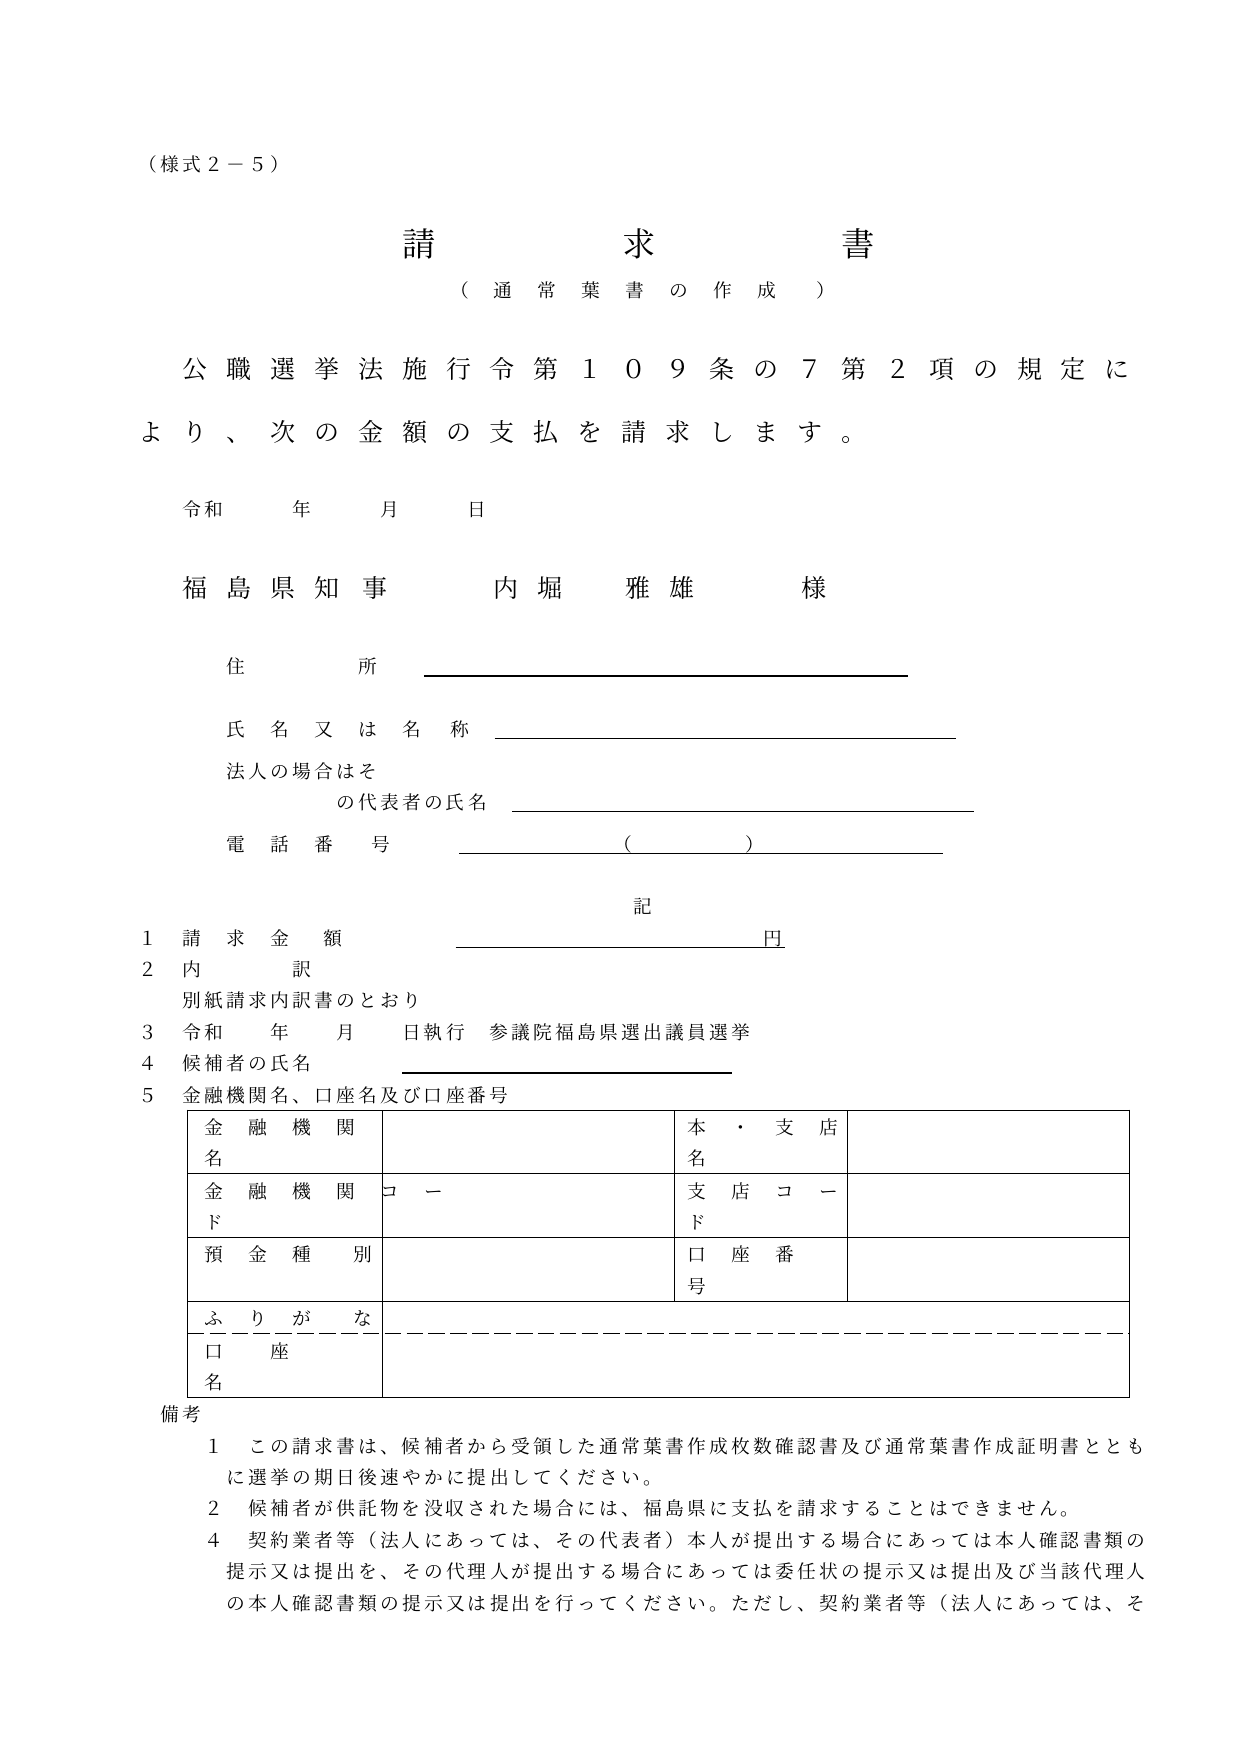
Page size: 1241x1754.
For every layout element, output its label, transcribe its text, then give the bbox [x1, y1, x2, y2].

table_cell 預金種別 [188, 1238, 382, 1301]
table_cell [848, 1174, 1129, 1237]
table_cell 口座番号 [675, 1238, 847, 1301]
text 請 求 書 [138, 211, 1149, 273]
text （様式２－５） [138, 148, 1149, 179]
text １ この請求書は、候補者から受領した通常葉書作成枚数確認書及び通常葉書作成証明書とともに選挙の期日後速やかに提出してください。 [182, 1429, 1149, 1492]
table_cell 金融機関コード [188, 1174, 382, 1237]
text 福島県知事 内堀 雅雄 様 [138, 556, 1149, 618]
text ３ 令和 年 月 日執行 参議院福島県選出議員選挙 [138, 1016, 1149, 1047]
table_cell [848, 1238, 1129, 1301]
text （通常葉書の作成） [138, 273, 1149, 305]
text 法人の場合はそ [138, 754, 1149, 786]
text 氏名又は名称 [138, 712, 1149, 744]
text ２ 候補者が供託物を没収された場合には、福島県に支払を請求することはできません。 [182, 1492, 1149, 1523]
text 公職選挙法施行令第１０９条の７第２項の規定により、次の金額の支払を請求します。 [138, 336, 1149, 462]
text の代表者の氏名 [138, 786, 1149, 817]
table_header 金融機関名 [188, 1111, 382, 1173]
table_cell [383, 1333, 1129, 1397]
table_header 本・支店名 [675, 1111, 847, 1173]
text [182, 1523, 1149, 1617]
text 電話番号 （ ） [138, 827, 1149, 859]
text ５ 金融機関名、口座名及び口座番号 [138, 1078, 1149, 1109]
table_header [383, 1111, 674, 1173]
text 記 [138, 890, 1149, 921]
text 別紙請求内訳書のとおり [138, 984, 1149, 1016]
text 令和 年 月 日 [138, 493, 1149, 524]
text 住 所 [138, 650, 1149, 681]
text １ 請求金額 円 [138, 921, 1149, 953]
table_cell 口座名 [188, 1333, 382, 1397]
table_cell ふりがな [188, 1302, 382, 1333]
text 備考 [138, 1398, 1149, 1429]
table_cell [383, 1174, 674, 1237]
table_cell [383, 1238, 674, 1301]
text ４ 候補者の氏名 [138, 1047, 1149, 1078]
table_cell 支店コード [675, 1174, 847, 1237]
text ２ 内 訳 [138, 953, 1149, 984]
table_header [848, 1111, 1129, 1173]
table_cell [383, 1302, 1129, 1333]
